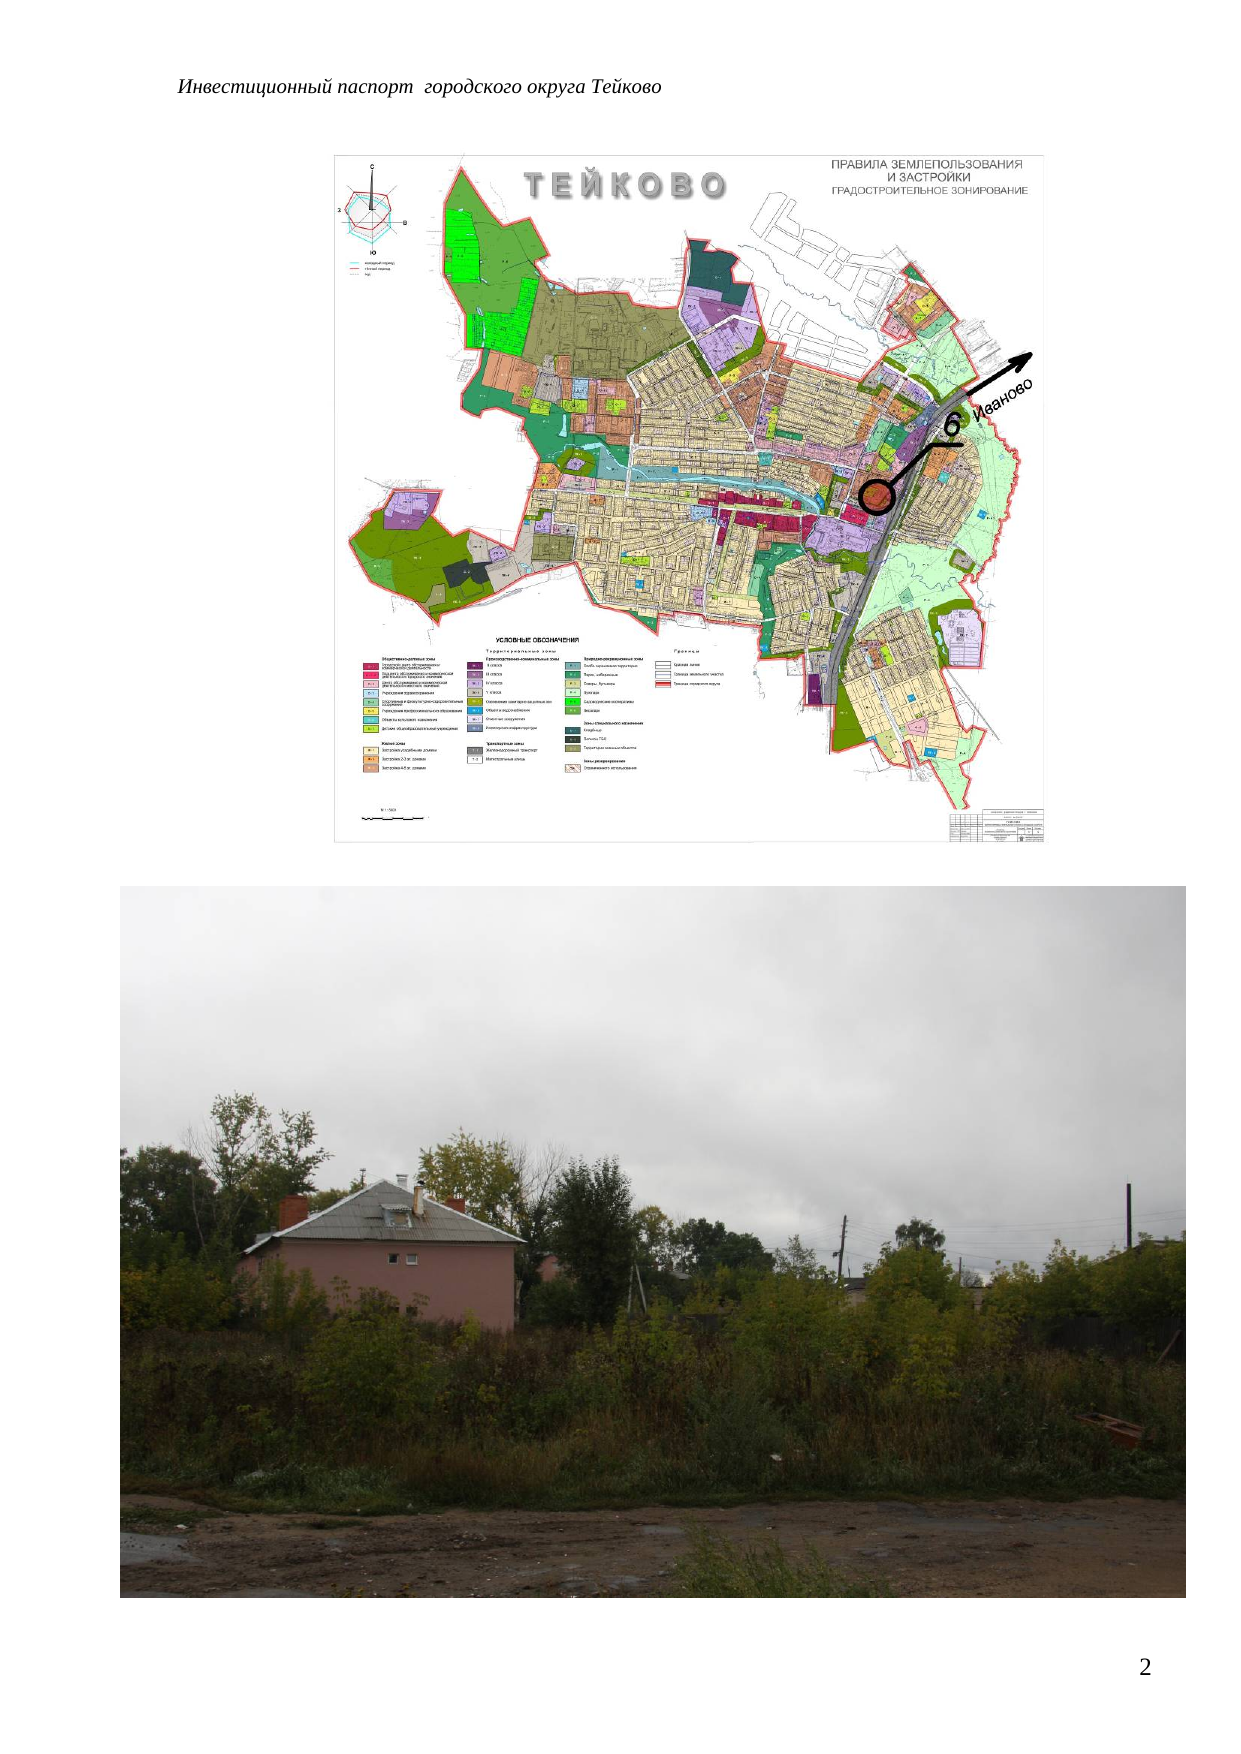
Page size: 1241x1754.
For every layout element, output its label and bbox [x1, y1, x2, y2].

picture [177, 118, 1199, 878]
picture [120, 886, 1185, 1597]
